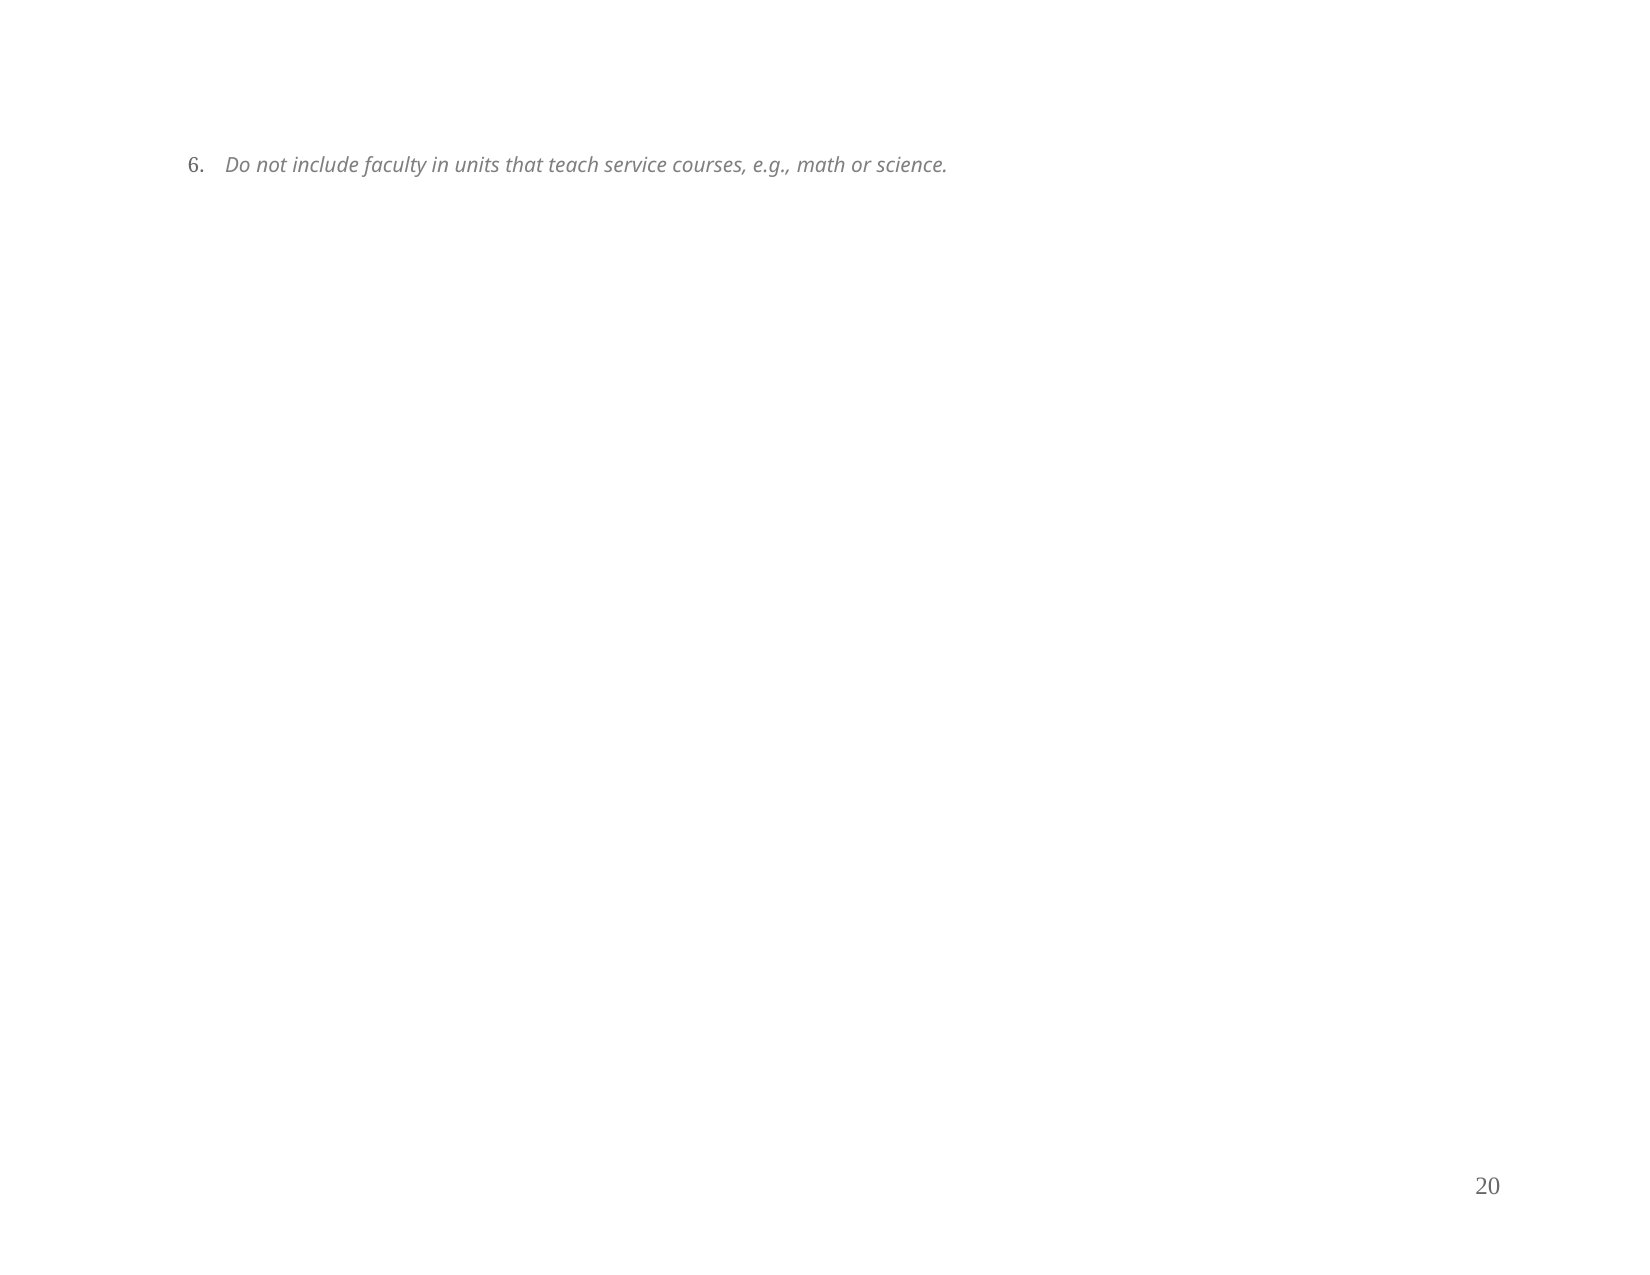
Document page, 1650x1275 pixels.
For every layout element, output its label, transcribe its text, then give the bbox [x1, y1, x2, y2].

list Do not include faculty in units that teach service courses, e.g., math or science. [187, 150, 1500, 178]
